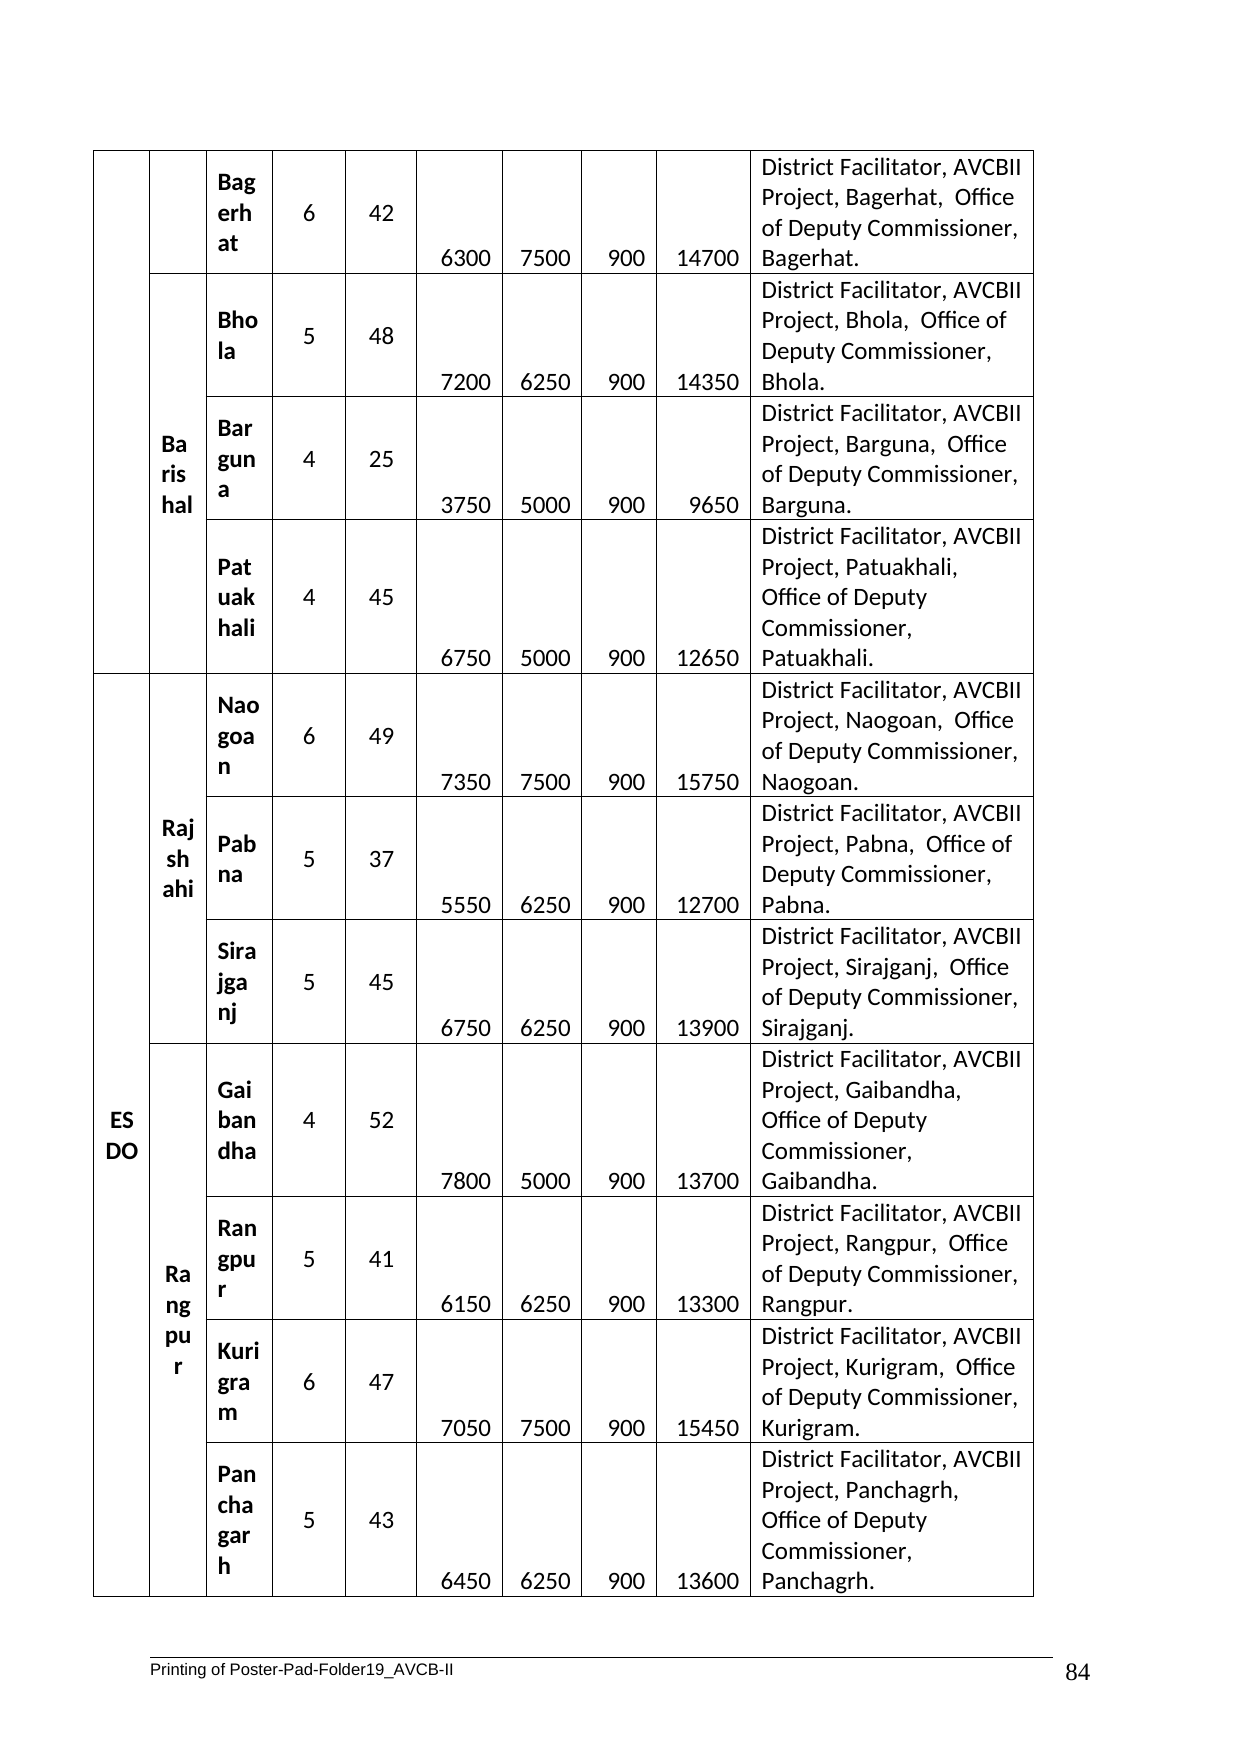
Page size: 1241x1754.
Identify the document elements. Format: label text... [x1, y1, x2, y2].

table_cell 12650 [657, 520, 750, 673]
table_cell Rangpur [207, 1197, 272, 1319]
table_cell 6250 [503, 1443, 581, 1596]
table_cell District Facilitator, AVCBII Project, Barguna, Office of Deputy Commissioner, Barguna. [751, 397, 1033, 519]
table_cell District Facilitator, AVCBII Project, Sirajganj, Office of Deputy Commissioner, Sirajganj. [751, 920, 1033, 1042]
table_cell 5550 [417, 797, 502, 919]
table_cell 900 [582, 1044, 656, 1196]
table_cell 42 [346, 151, 416, 273]
table_cell 900 [582, 1443, 656, 1596]
table_cell District Facilitator, AVCBII Project, Pabna, Office of Deputy Commissioner, Pabna. [751, 797, 1033, 919]
table_cell 5000 [503, 397, 581, 519]
table_cell 6250 [503, 274, 581, 396]
table_cell 52 [346, 1044, 416, 1196]
table_cell 6750 [417, 520, 502, 673]
table_cell Patuakhali [207, 520, 272, 673]
table_cell District Facilitator, AVCBII Project, Rangpur, Office of Deputy Commissioner, Rangpur. [751, 1197, 1033, 1319]
table_cell 7500 [503, 674, 581, 796]
table_cell 900 [582, 1320, 656, 1442]
table_cell District Facilitator, AVCBII Project, Panchagrh, Office of Deputy Commissioner, Panchagrh. [751, 1443, 1033, 1596]
table_cell Rajshahi [150, 674, 206, 1042]
table_cell 900 [582, 797, 656, 919]
table_cell 900 [582, 920, 656, 1042]
table_cell 6250 [503, 920, 581, 1042]
table_cell 6450 [417, 1443, 502, 1596]
table_cell 4 [273, 1044, 345, 1196]
table_cell 25 [346, 397, 416, 519]
table_cell 47 [346, 1320, 416, 1442]
table_cell 3750 [417, 397, 502, 519]
table_cell 6250 [503, 797, 581, 919]
table_cell 49 [346, 674, 416, 796]
table_cell 4 [273, 397, 345, 519]
table_cell 14350 [657, 274, 750, 396]
table_cell 13900 [657, 920, 750, 1042]
table_cell District Facilitator, AVCBII Project, Naogoan, Office of Deputy Commissioner, Naogoan. [751, 674, 1033, 796]
table_cell 12700 [657, 797, 750, 919]
table_cell 6 [273, 674, 345, 796]
table_cell 13300 [657, 1197, 750, 1319]
table_cell 5 [273, 1443, 345, 1596]
table_cell 7350 [417, 674, 502, 796]
table_cell 6750 [417, 920, 502, 1042]
table_cell Barishal [150, 274, 206, 673]
table_cell 6 [273, 1320, 345, 1442]
table_cell 48 [346, 274, 416, 396]
table_cell Bhola [207, 274, 272, 396]
table_cell 14700 [657, 151, 750, 273]
table_cell 900 [582, 520, 656, 673]
table_cell 41 [346, 1197, 416, 1319]
table_cell 45 [346, 920, 416, 1042]
table_cell Naogoan [207, 674, 272, 796]
table_cell 900 [582, 151, 656, 273]
table_cell Pabna [207, 797, 272, 919]
table_cell Bagerhat [207, 151, 272, 273]
table_cell 7050 [417, 1320, 502, 1442]
table_cell 45 [346, 520, 416, 673]
table_cell District Facilitator, AVCBII Project, Bagerhat, Office of Deputy Commissioner, Bagerhat. [751, 151, 1033, 273]
table_cell 4 [273, 520, 345, 673]
table_cell Kurigram [207, 1320, 272, 1442]
table_cell 13700 [657, 1044, 750, 1196]
table_cell 6 [273, 151, 345, 273]
table_cell 9650 [657, 397, 750, 519]
table_cell 5 [273, 920, 345, 1042]
table_cell 15450 [657, 1320, 750, 1442]
table_cell 15750 [657, 674, 750, 796]
table_cell 900 [582, 397, 656, 519]
table_cell Panchagarh [207, 1443, 272, 1596]
table_cell 43 [346, 1443, 416, 1596]
table_cell 7800 [417, 1044, 502, 1196]
table_cell 6300 [417, 151, 502, 273]
table_cell 7500 [503, 151, 581, 273]
table_cell 5 [273, 1197, 345, 1319]
table_cell 5 [273, 797, 345, 919]
table_cell 7200 [417, 274, 502, 396]
table_cell 6150 [417, 1197, 502, 1319]
table_cell 6250 [503, 1197, 581, 1319]
table_cell Rangpur [150, 1044, 206, 1596]
table_cell District Facilitator, AVCBII Project, Bhola, Office of Deputy Commissioner, Bhola. [751, 274, 1033, 396]
table_cell 5 [273, 274, 345, 396]
table_cell District Facilitator, AVCBII Project, Gaibandha, Office of Deputy Commissioner, Gaibandha. [751, 1044, 1033, 1196]
table_cell 7500 [503, 1320, 581, 1442]
table_cell District Facilitator, AVCBII Project, Patuakhali, Office of Deputy Commissioner, Patuakhali. [751, 520, 1033, 673]
table_cell 37 [346, 797, 416, 919]
table_cell Gaibandha [207, 1044, 272, 1196]
table_cell 900 [582, 674, 656, 796]
table_cell 13600 [657, 1443, 750, 1596]
table_cell Barguna [207, 397, 272, 519]
table_cell Sirajganj [207, 920, 272, 1042]
table_cell 5000 [503, 1044, 581, 1196]
table_cell ESDO [94, 674, 149, 1596]
table_cell 900 [582, 1197, 656, 1319]
table_cell 900 [582, 274, 656, 396]
table_cell District Facilitator, AVCBII Project, Kurigram, Office of Deputy Commissioner, Kurigram. [751, 1320, 1033, 1442]
table_cell 5000 [503, 520, 581, 673]
